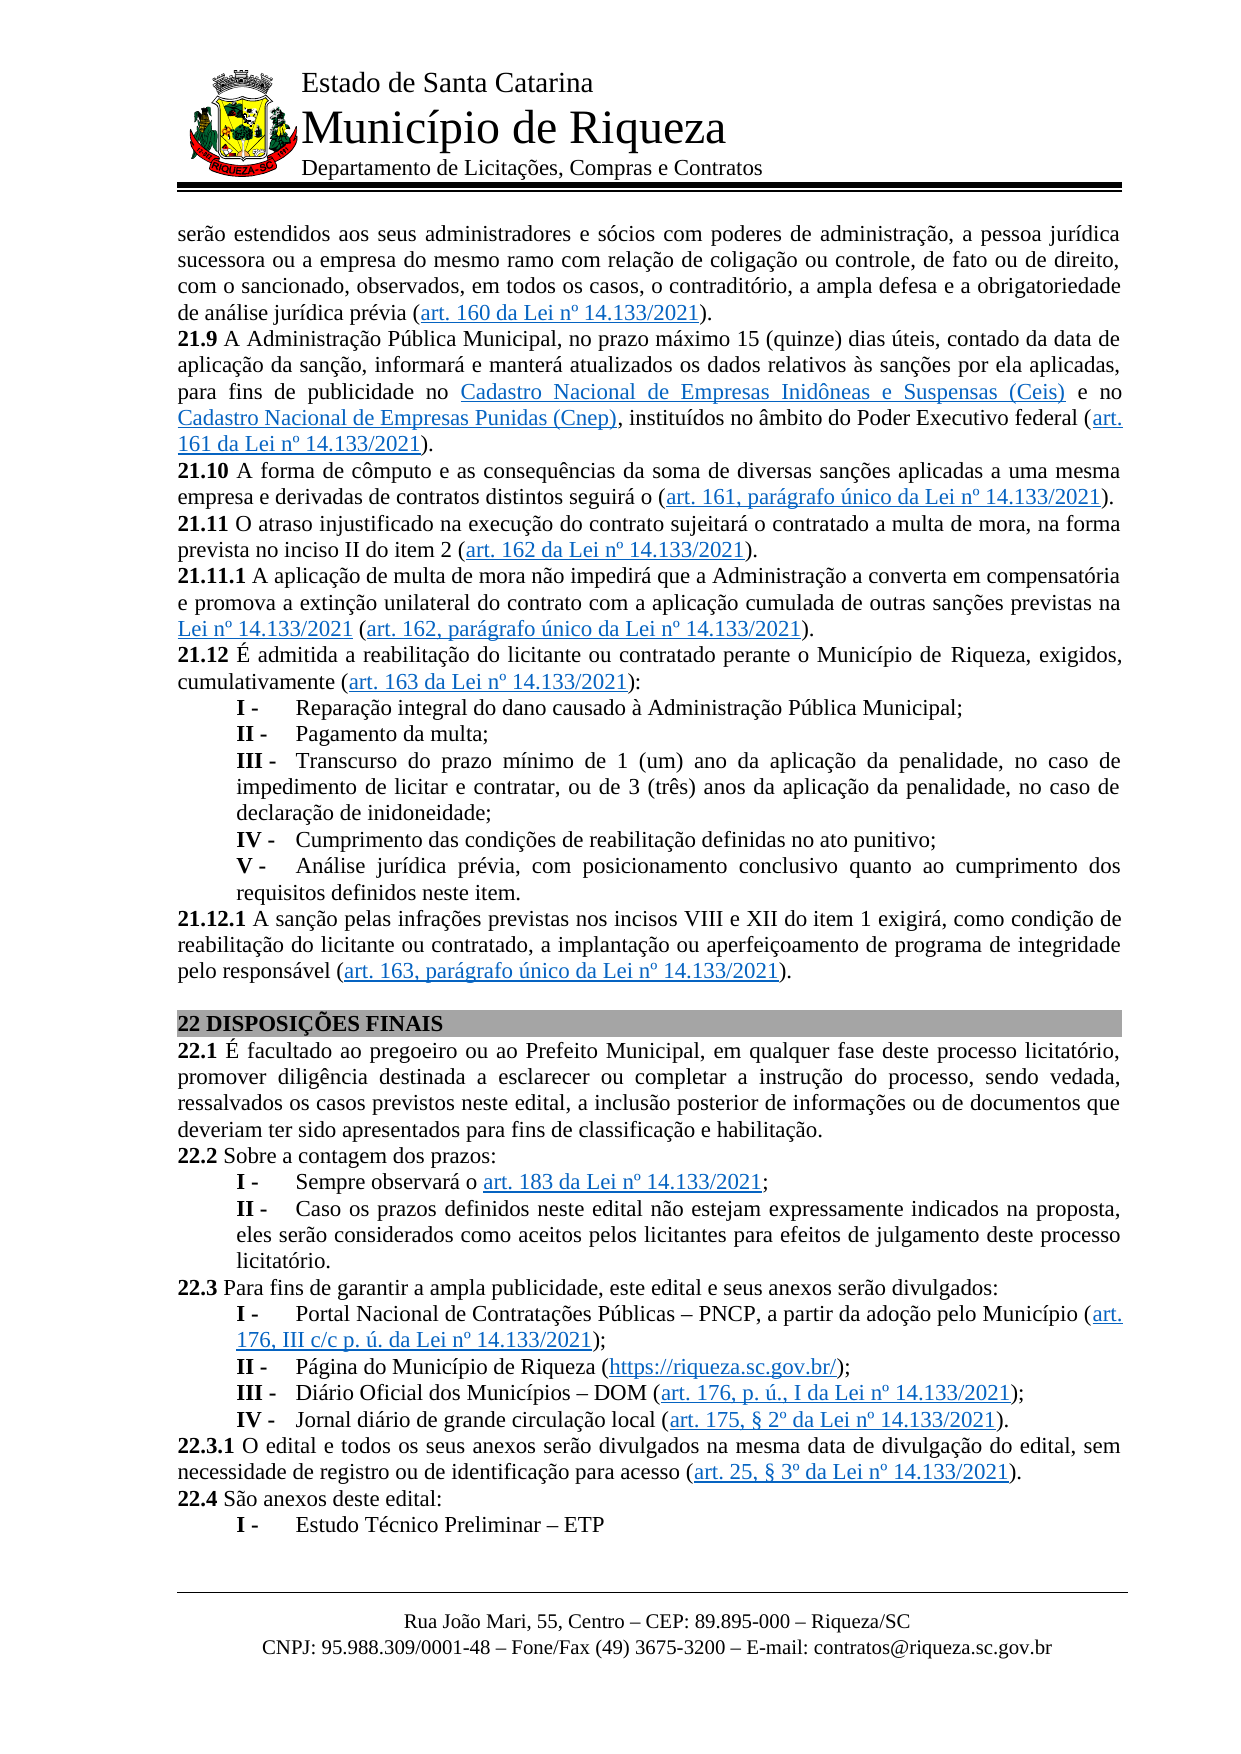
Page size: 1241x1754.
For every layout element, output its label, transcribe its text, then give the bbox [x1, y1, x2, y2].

text 21.11 O atraso injustificado na execução do contrato sujeitará o contratado a multa de mora, na forma prevista no inciso II do item 2 (art. 162 da Lei nº 14.133/2021). [177, 509, 1122, 562]
text 22.4 São anexos deste edital: [177, 1485, 1122, 1511]
text 21.10 A forma de cômputo e as consequências da soma de diversas sanções aplicadas a uma mesma empresa e derivadas de contratos distintos seguirá o (art. 161, parágrafo único da Lei nº 14.133/2021). [177, 457, 1122, 509]
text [177, 220, 1122, 325]
text 22.1 É facultado ao pregoeiro ou ao Prefeito Municipal, em qualquer fase deste processo licitatório, promover diligência destinada a esclarecer ou completar a instrução do processo, sendo vedada, ressalvados os casos previstos neste edital, a inclusão posterior de informações ou de documentos que deveriam ter sido apresentados para fins de classificação e habilitação. [177, 1037, 1122, 1142]
list Estudo Técnico Preliminar – ETP [236, 1511, 1122, 1537]
subtitle 22 DISPOSIÇÕES FINAIS [177, 1010, 1122, 1037]
list Pagamento da multa; [236, 720, 1122, 747]
text 22.3.1 O edital e todos os seus anexos serão divulgados na mesma data de divulgação do edital, sem necessidade de registro ou de identificação para acesso (art. 25, § 3º da Lei nº 14.133/2021). [177, 1432, 1122, 1485]
list Transcurso do prazo mínimo de 1 (um) ano da aplicação da penalidade, no caso de impedimento de licitar e contratar, ou de 3 (três) anos da aplicação da penalidade, no caso de declaração de inidoneidade; [236, 747, 1122, 826]
list Análise jurídica prévia, com posicionamento conclusivo quanto ao cumprimento dos requisitos definidos neste item. [236, 852, 1122, 905]
list Página do Município de Riqueza (https://riqueza.sc.gov.br/); [236, 1353, 1122, 1379]
list Reparação integral do dano causado à Administração Pública Municipal; [236, 694, 1122, 720]
list Cumprimento das condições de reabilitação definidas no ato punitivo; [236, 826, 1122, 852]
text 22.3 Para fins de garantir a ampla publicidade, este edital e seus anexos serão divulgados: [177, 1274, 1122, 1300]
text 21.12.1 A sanção pelas infrações previstas nos incisos VIII e XII do item 1 exigirá, como condição de reabilitação do licitante ou contratado, a implantação ou aperfeiçoamento de programa de integridade pelo responsável (art. 163, parágrafo único da Lei nº 14.133/2021). [177, 905, 1122, 984]
list Sempre observará o art. 183 da Lei nº 14.133/2021; [236, 1168, 1122, 1195]
text 22.2 Sobre a contagem dos prazos: [177, 1142, 1122, 1168]
list Jornal diário de grande circulação local (art. 175, § 2º da Lei nº 14.133/2021). [236, 1406, 1122, 1432]
text 21.12 É admitida a reabilitação do licitante ou contratado perante o Município de Riqueza, exigidos, cumulativamente (art. 163 da Lei nº 14.133/2021): [177, 641, 1122, 694]
list Diário Oficial dos Municípios – DOM (art. 176, p. ú., I da Lei nº 14.133/2021); [236, 1379, 1122, 1406]
text 21.9 A Administração Pública Municipal, no prazo máximo 15 (quinze) dias úteis, contado da data de aplicação da sanção, informará e manterá atualizados os dados relativos às sanções por ela aplicadas, para fins de publicidade no Cadastro Nacional de Empresas Inidôneas e Suspensas (Ceis) e no Cadastro Nacional de Empresas Punidas (Cnep), instituídos no âmbito do Poder Executivo federal (art. 161 da Lei nº 14.133/2021). [177, 325, 1122, 457]
list Caso os prazos definidos neste edital não estejam expressamente indicados na proposta, eles serão considerados como aceitos pelos licitantes para efeitos de julgamento deste processo licitatório. [236, 1195, 1122, 1274]
text 21.11.1 A aplicação de multa de mora não impedirá que a Administração a converta em compensatória e promova a extinção unilateral do contrato com a aplicação cumulada de outras sanções previstas na Lei nº 14.133/2021 (art. 162, parágrafo único da Lei nº 14.133/2021). [177, 562, 1122, 641]
list Portal Nacional de Contratações Públicas – PNCP, a partir da adoção pelo Município (art. 176, III c/c p. ú. da Lei nº 14.133/2021); [236, 1300, 1122, 1353]
